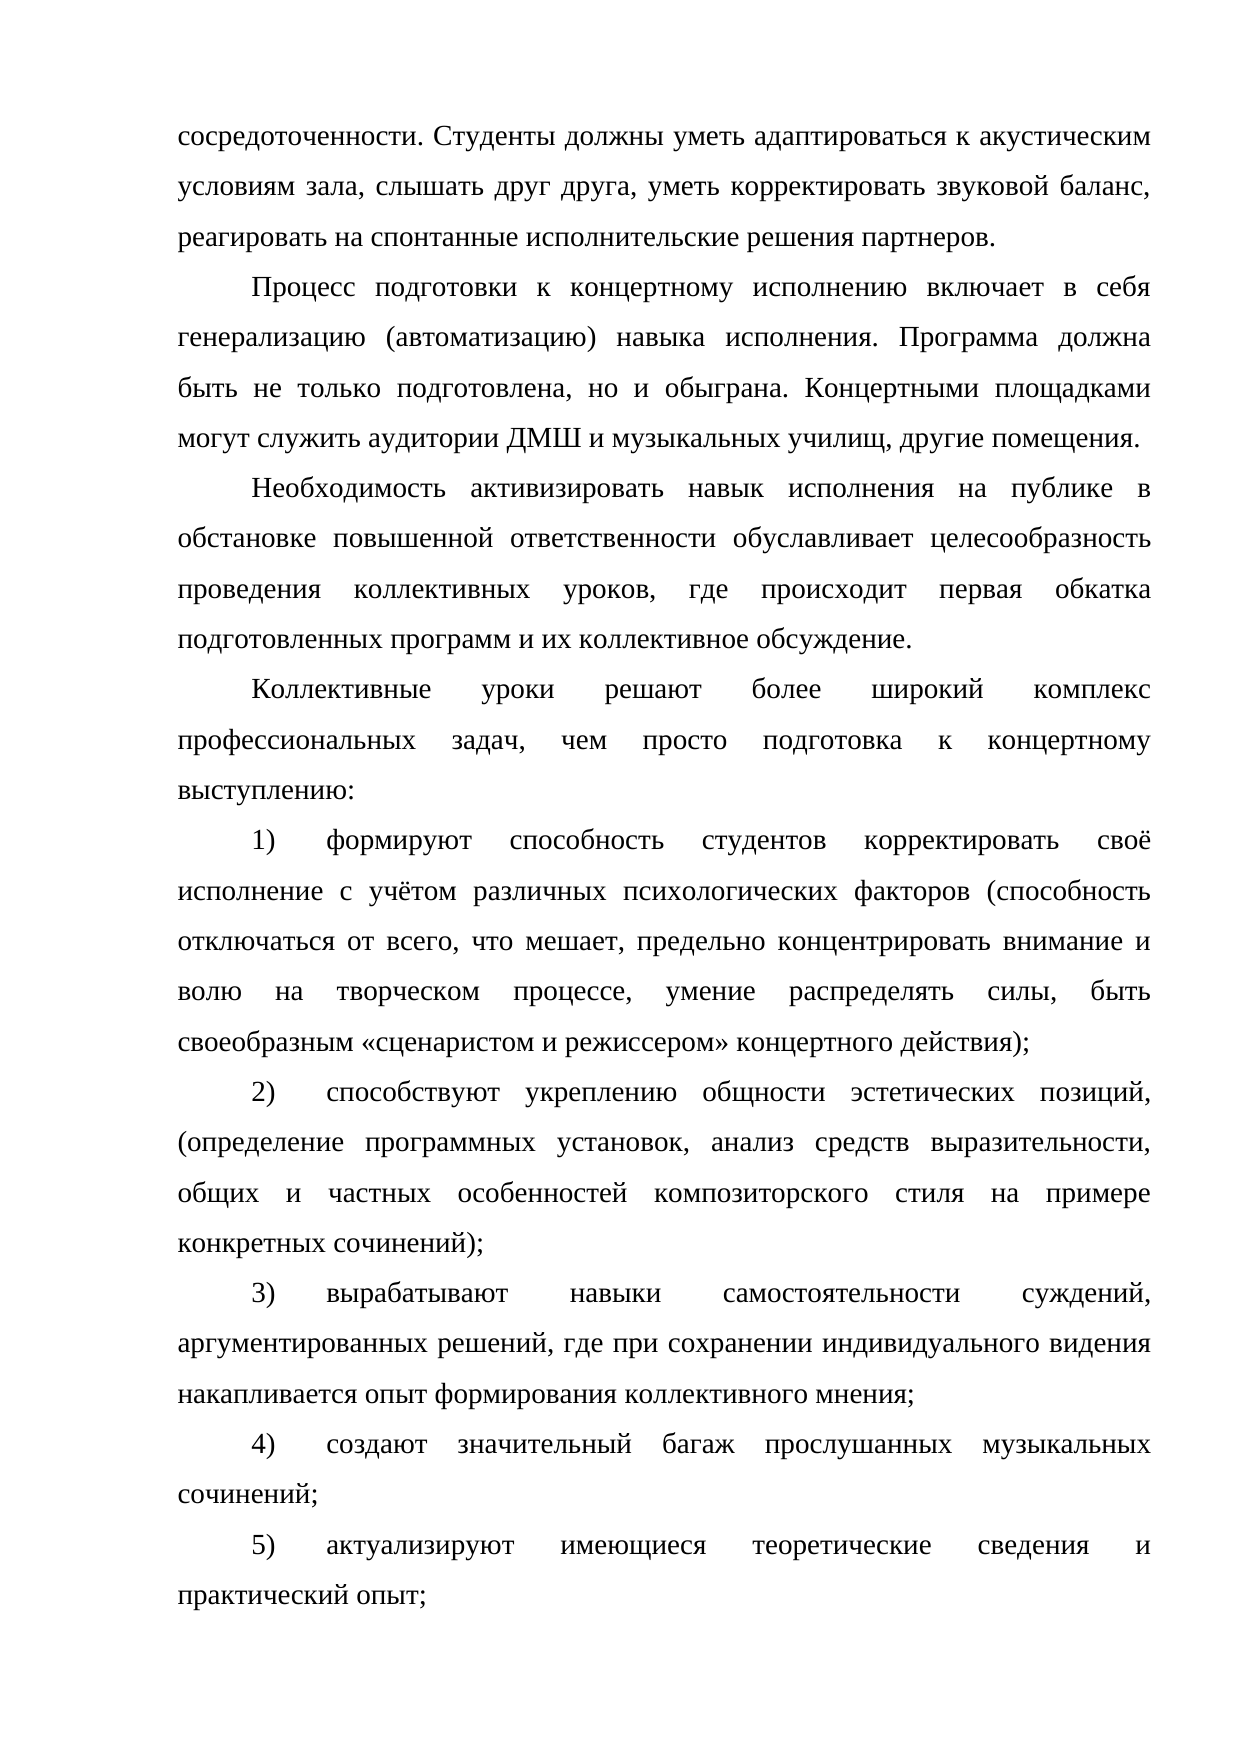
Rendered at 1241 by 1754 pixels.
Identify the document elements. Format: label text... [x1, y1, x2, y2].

text Коллективные уроки решают более широкий комплекс профессиональных задач, чем просто подготовка к концертному выступлению: [177, 672, 1152, 806]
list формируют способность студентов корректировать своё исполнение с учётом различных психологических факторов (способность отключаться от всего, что мешает, предельно концентрировать внимание и волю на творческом процессе, умение распределять силы, быть своеобразным «сценаристом и режиссером» концертного действия); [177, 822, 1152, 1057]
list способствуют укреплению общности эстетических позиций, (определение программных установок, анализ средств выразительности, общих и частных особенностей композиторского стиля на примере конкретных сочинений); [177, 1074, 1152, 1258]
text Необходимость активизировать навык исполнения на публике в обстановке повышенной ответственности обуславливает целесообразность проведения коллективных уроков, где происходит первая обкатка подготовленных программ и их коллективное обсуждение. [177, 470, 1152, 655]
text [177, 118, 1152, 252]
list вырабатывают навыки самостоятельности суждений, аргументированных решений, где при сохранении индивидуального видения накапливается опыт формирования коллективного мнения; [177, 1275, 1152, 1409]
list актуализируют имеющиеся теоретические сведения и практический опыт; [177, 1527, 1152, 1611]
list создают значительный багаж прослушанных музыкальных сочинений; [177, 1426, 1152, 1510]
text Процесс подготовки к концертному исполнению включает в себя генерализацию (автоматизацию) навыка исполнения. Программа должна быть не только подготовлена, но и обыграна. Концертными площадками могут служить аудитории ДМШ и музыкальных училищ, другие помещения. [177, 269, 1152, 453]
